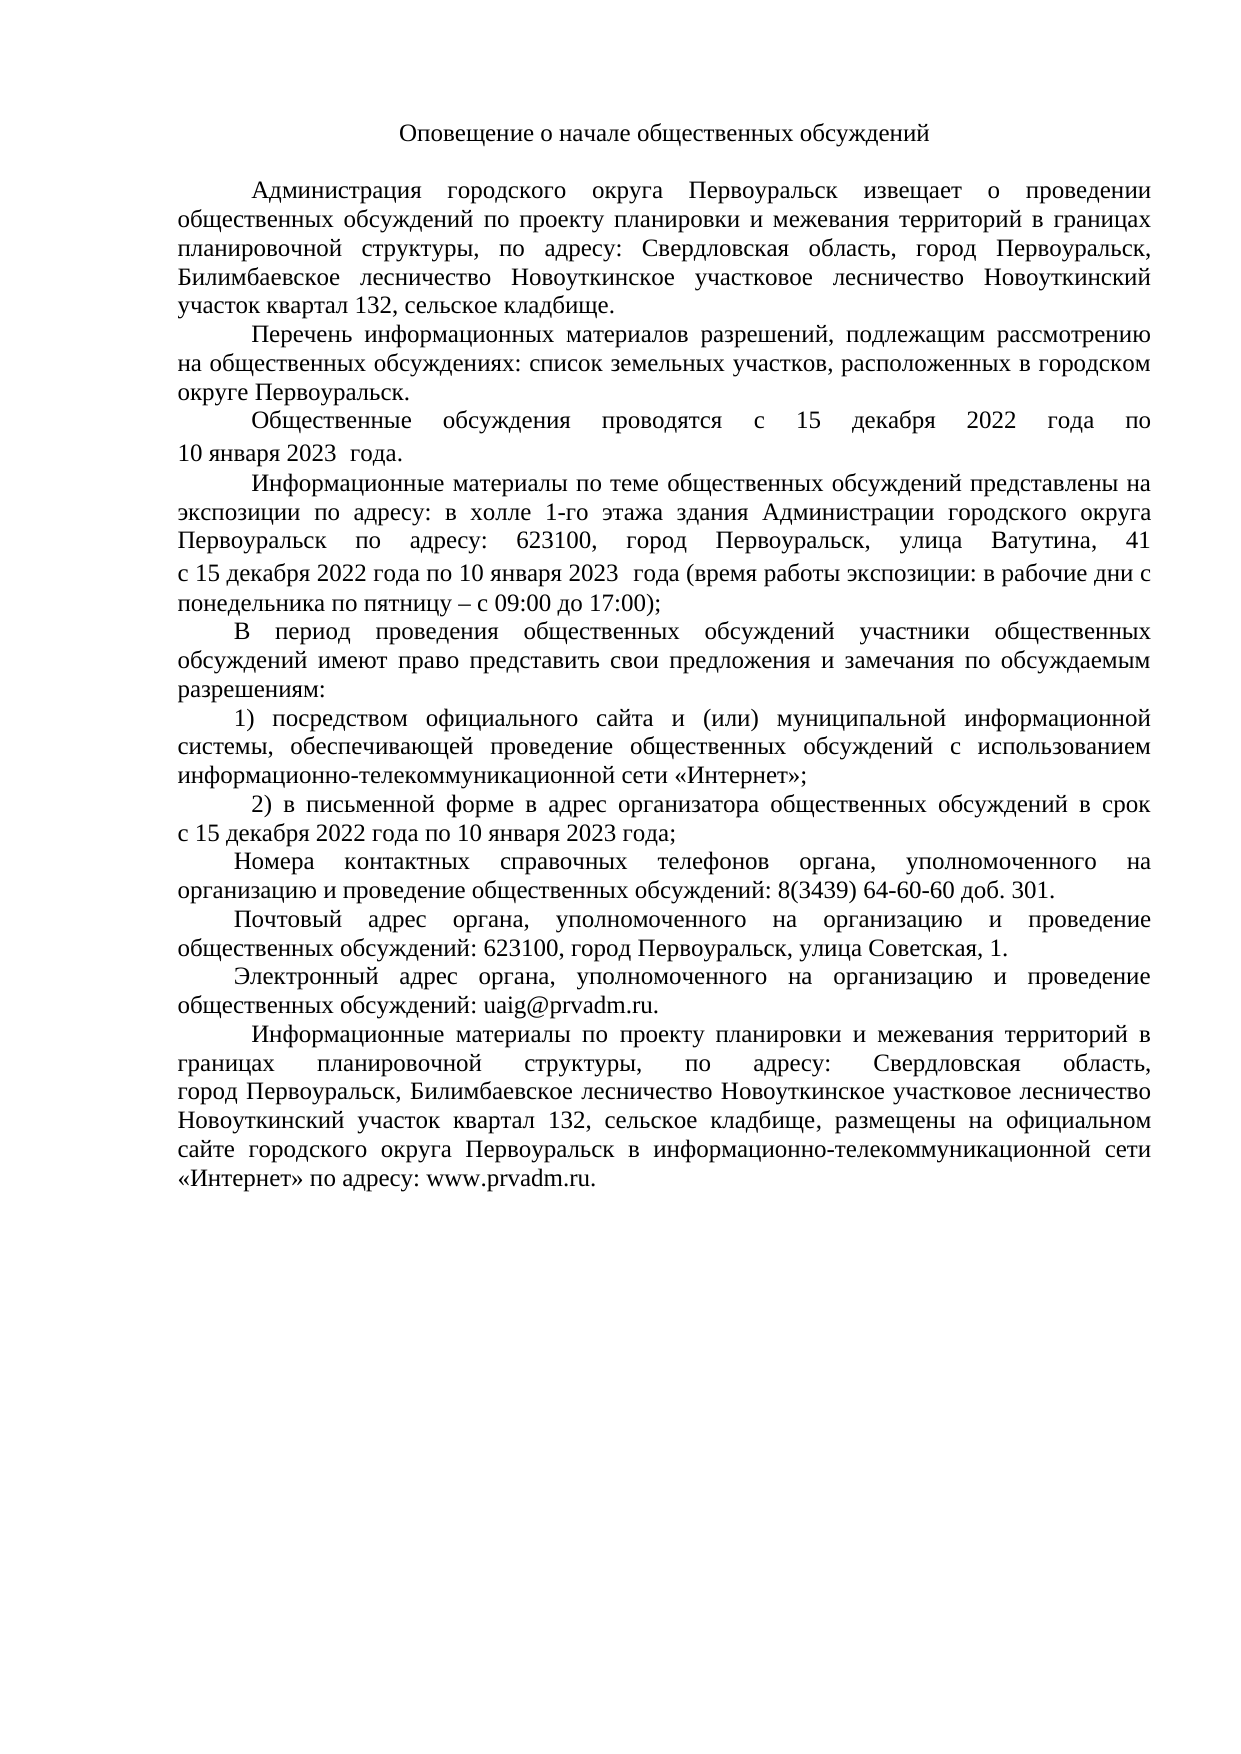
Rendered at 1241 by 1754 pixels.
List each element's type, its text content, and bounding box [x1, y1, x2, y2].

text Администрация городского округа Первоуральск извещает о проведении общественных обсуждений по проекту планировки и межевания территорий в границах планировочной структуры, по адресу: Свердловская область, город Первоуральск, Билимбаевское лесничество Новоуткинское участковое лесничество Новоуткинский участок квартал 132, сельское кладбище. [177, 176, 1152, 319]
text Номера контактных справочных телефонов органа, уполномоченного на организацию и проведение общественных обсуждений: 8(3439) 64-60-60 доб. 301. [177, 846, 1152, 904]
text Общественные обсуждения проводятся с 15 декабря 2022 года по 10 января 2023 года. [177, 406, 1152, 468]
text 1) посредством официального сайта и (или) муниципальной информационной системы, обеспечивающей проведение общественных обсуждений с использованием информационно-телекоммуникационной сети «Интернет»; [177, 703, 1152, 789]
text Оповещение о начале общественных обсуждений [177, 118, 1152, 147]
text Информационные материалы по проекту планировки и межевания территорий в границах планировочной структуры, по адресу: Свердловская область, город Первоуральск, Билимбаевское лесничество Новоуткинское участковое лесничество Новоуткинский участок квартал 132, сельское кладбище, размещены на официальном сайте городского округа Первоуральск в информационно-телекоммуникационной сети «Интернет» по адресу: www.prvadm.ru. [177, 1019, 1152, 1191]
text Электронный адрес органа, уполномоченного на организацию и проведение общественных обсуждений: uaig@prvadm.ru. [177, 961, 1152, 1019]
text 2) в письменной форме в адрес организатора общественных обсуждений в срок с 15 декабря 2022 года по 10 января 2023 года; [177, 789, 1152, 846]
text Почтовый адрес органа, уполномоченного на организацию и проведение общественных обсуждений: 623100, город Первоуральск, улица Советская, 1. [177, 904, 1152, 961]
text В период проведения общественных обсуждений участники общественных обсуждений имеют право представить свои предложения и замечания по обсуждаемым разрешениям: [177, 616, 1152, 703]
text Информационные материалы по теме общественных обсуждений представлены на экспозиции по адресу: в холле 1-го этажа здания Администрации городского округа Первоуральск по адресу: 623100, город Первоуральск, улица Ватутина, 41 с 15 декабря 2022 года по 10 января 2023 года (время работы экспозиции: в рабочие дни с понедельника по пятницу – с 09:00 до 17:00); [177, 468, 1152, 616]
text Перечень информационных материалов разрешений, подлежащим рассмотрению на общественных обсуждениях: список земельных участков, расположенных в городском округе Первоуральск. [177, 319, 1152, 406]
